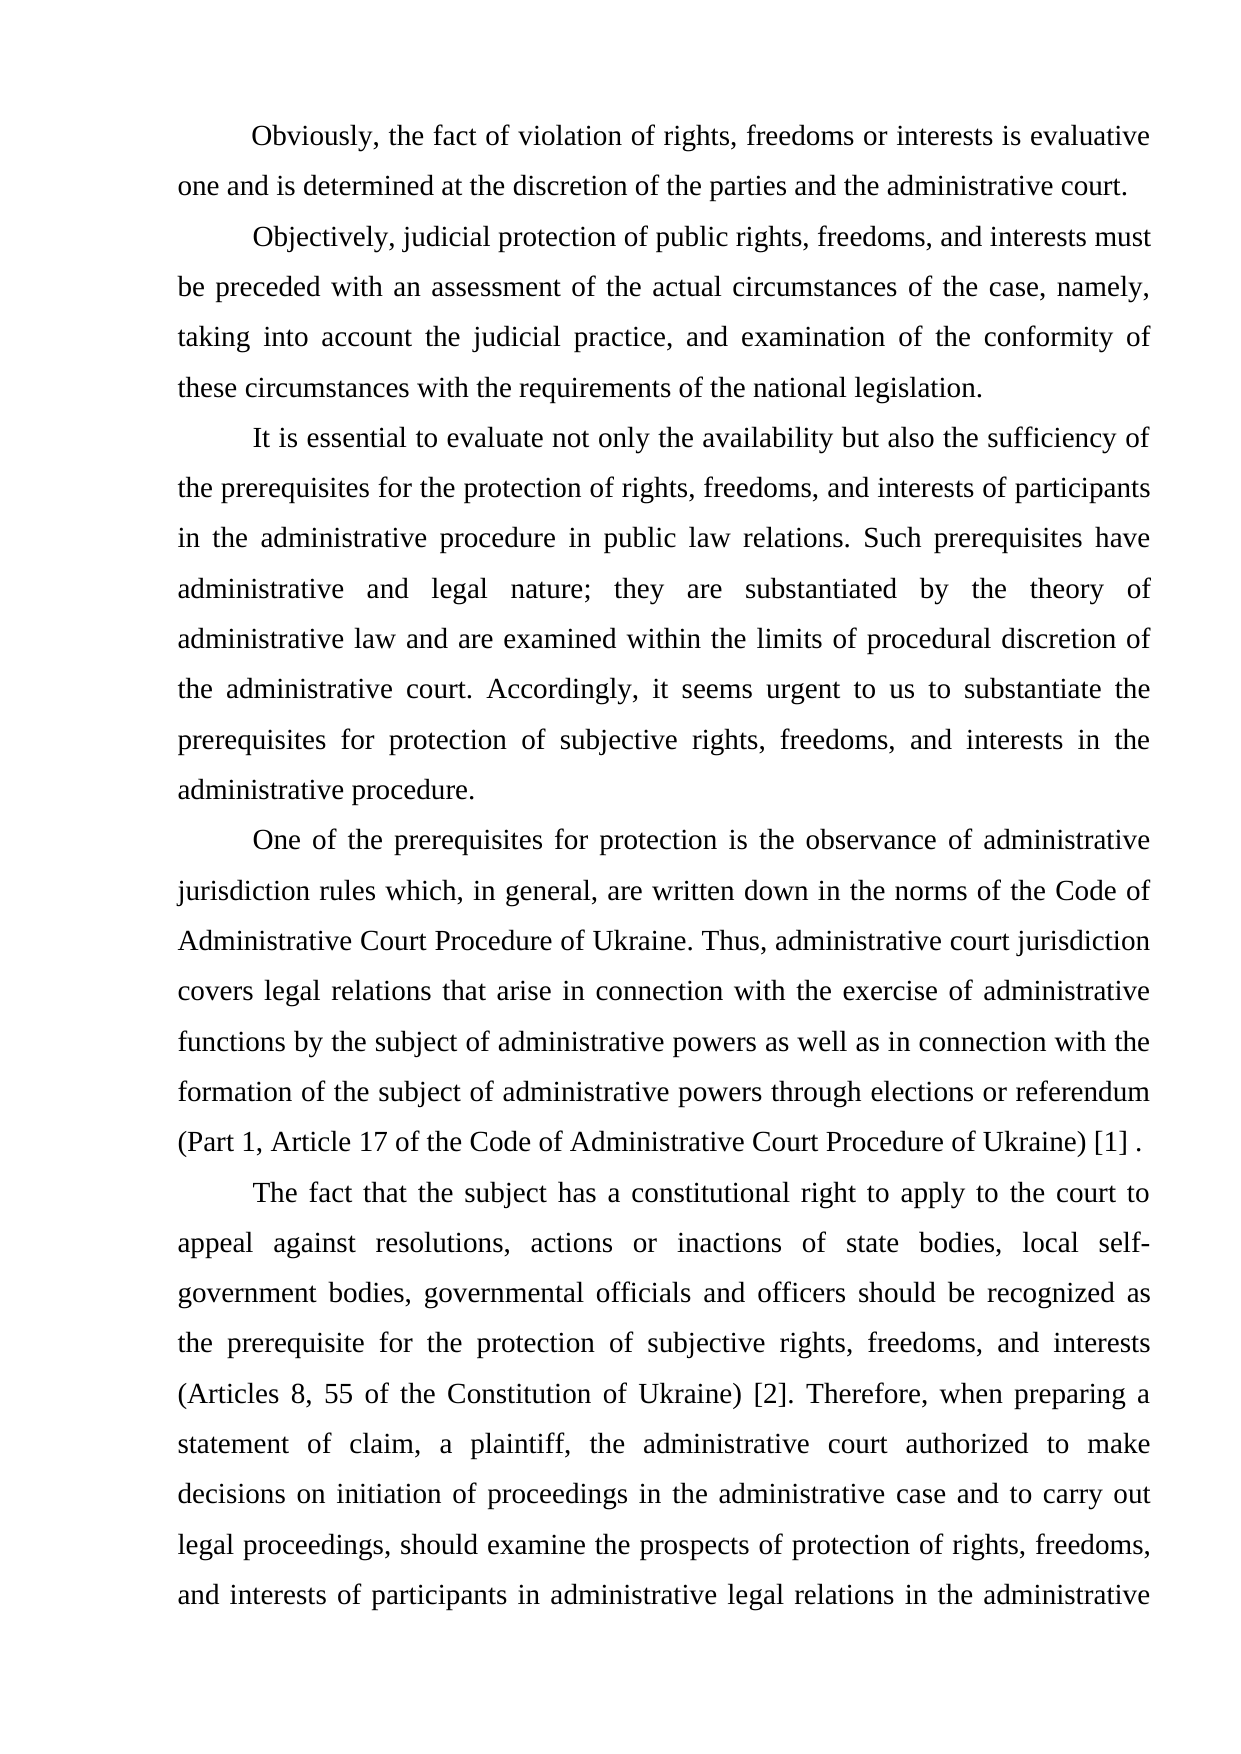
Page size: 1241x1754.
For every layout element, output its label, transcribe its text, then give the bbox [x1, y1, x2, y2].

text One of the prerequisites for protection is the observance of administrative jurisdiction rules which, in general, are written down in the norms of the Code of Administrative Court Procedure of . Thus, administrative court jurisdiction covers legal relations that arise in connection with the exercise of administrative functions by the subject of administrative powers as well as in connection with the formation of the subject of administrative powers through elections or referendum (Part 1, Article 17 of the Code of Administrative Court Procedure of Ukraine) [1] . [177, 822, 1152, 1158]
text Objectively, judicial protection of public rights, freedoms, and interests must be preceded with an assessment of the actual circumstances of the case, namely, taking into account the judicial practice, and examination of the conformity of these circumstances with the requirements of the national legislation. [177, 219, 1152, 403]
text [177, 1175, 1152, 1611]
text Obviously, the fact of violation of rights, freedoms or interests is evaluative one and is determined at the discretion of the parties and the administrative court. [177, 118, 1152, 202]
text It is essential to evaluate not only the availability but also the sufficiency of the prerequisites for the protection of rights, freedoms, and interests of participants in the administrative procedure in public law relations. Such prerequisites have administrative and legal nature; they are substantiated by the theory of administrative law and are examined within the limits of procedural discretion of the administrative court. Accordingly, it seems urgent to us to substantiate the prerequisites for protection of subjective rights, freedoms, and interests in the administrative procedure. [177, 420, 1152, 806]
